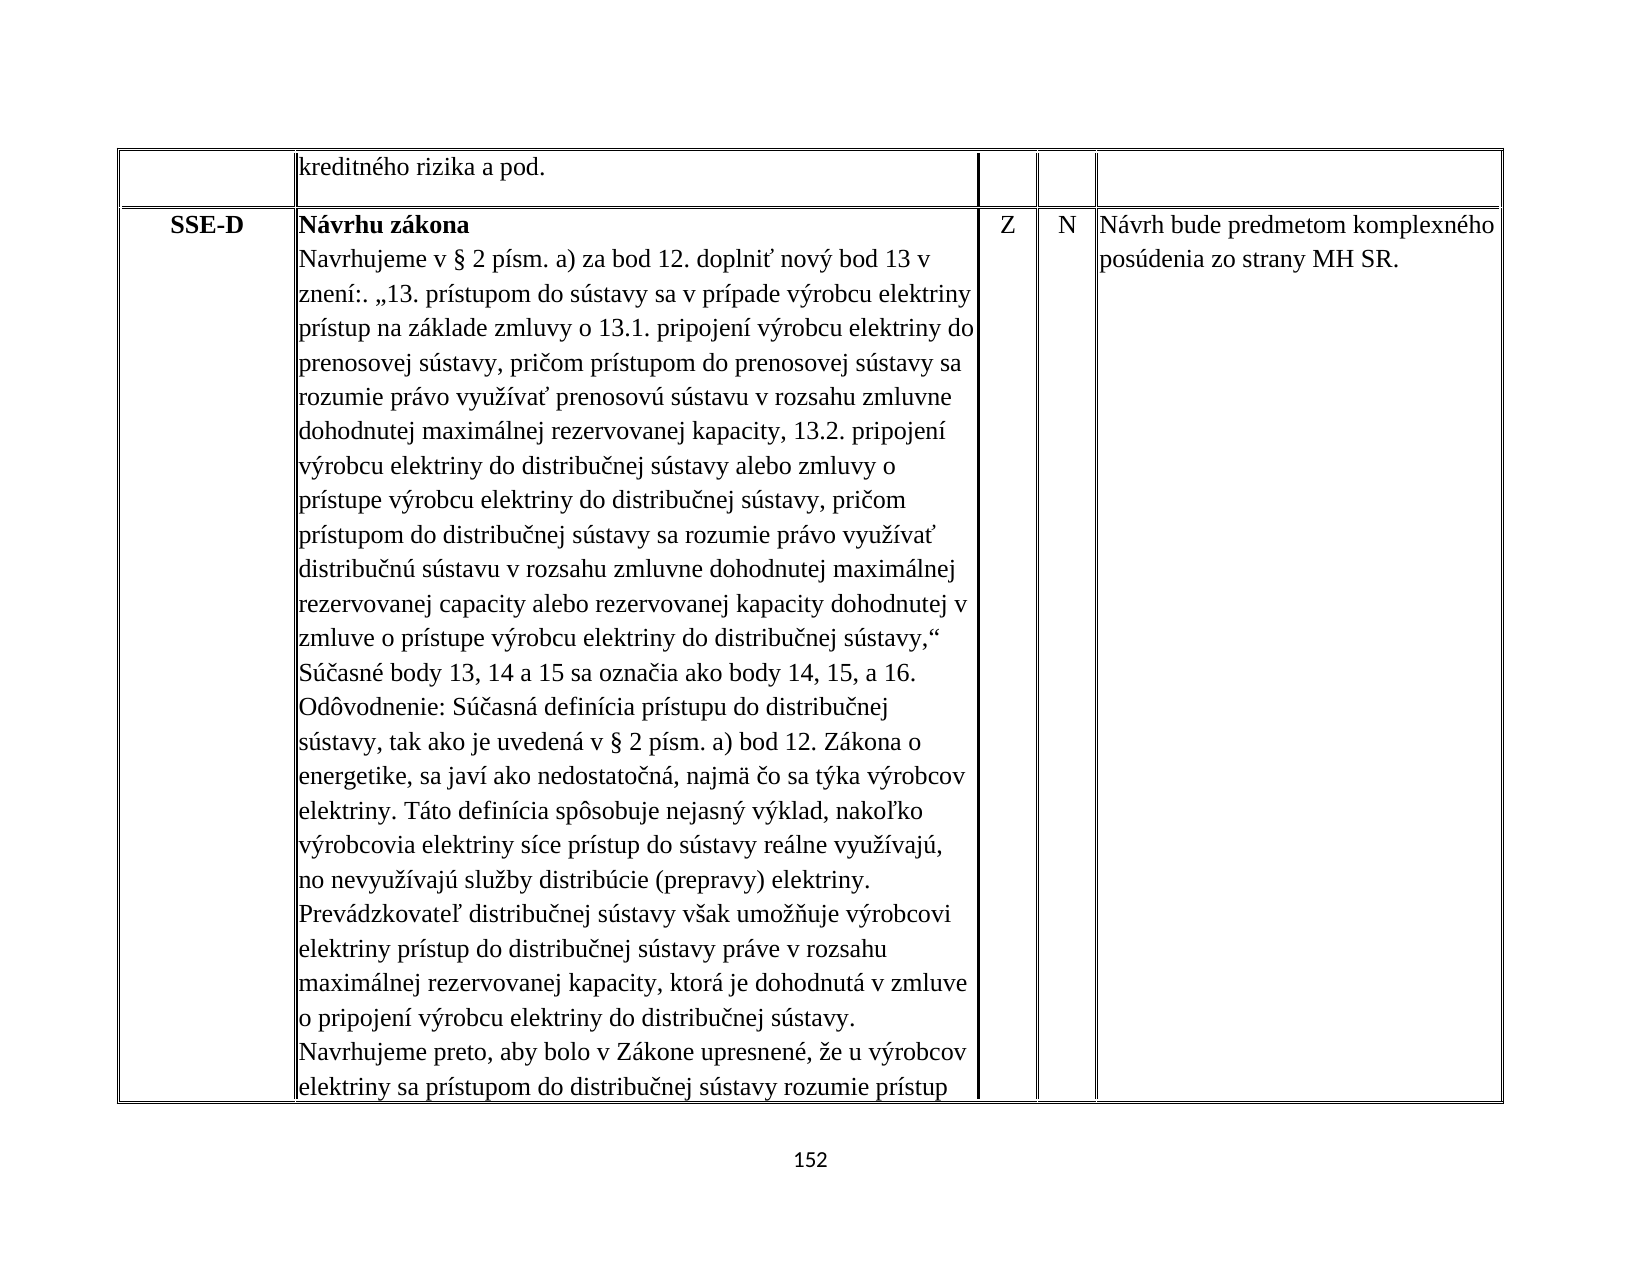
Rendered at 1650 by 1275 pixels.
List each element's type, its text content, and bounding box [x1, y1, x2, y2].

table_cell Z [978, 209, 1038, 1101]
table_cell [296, 209, 978, 1101]
table_cell SSE-D [118, 149, 296, 206]
table_cell ČA [1038, 151, 1097, 206]
table_cell SSE-D [118, 206, 296, 1101]
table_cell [1097, 151, 1501, 206]
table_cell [296, 151, 978, 206]
table_cell N [1038, 209, 1097, 1101]
table_cell Z [978, 151, 1038, 206]
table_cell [1097, 206, 1502, 1101]
